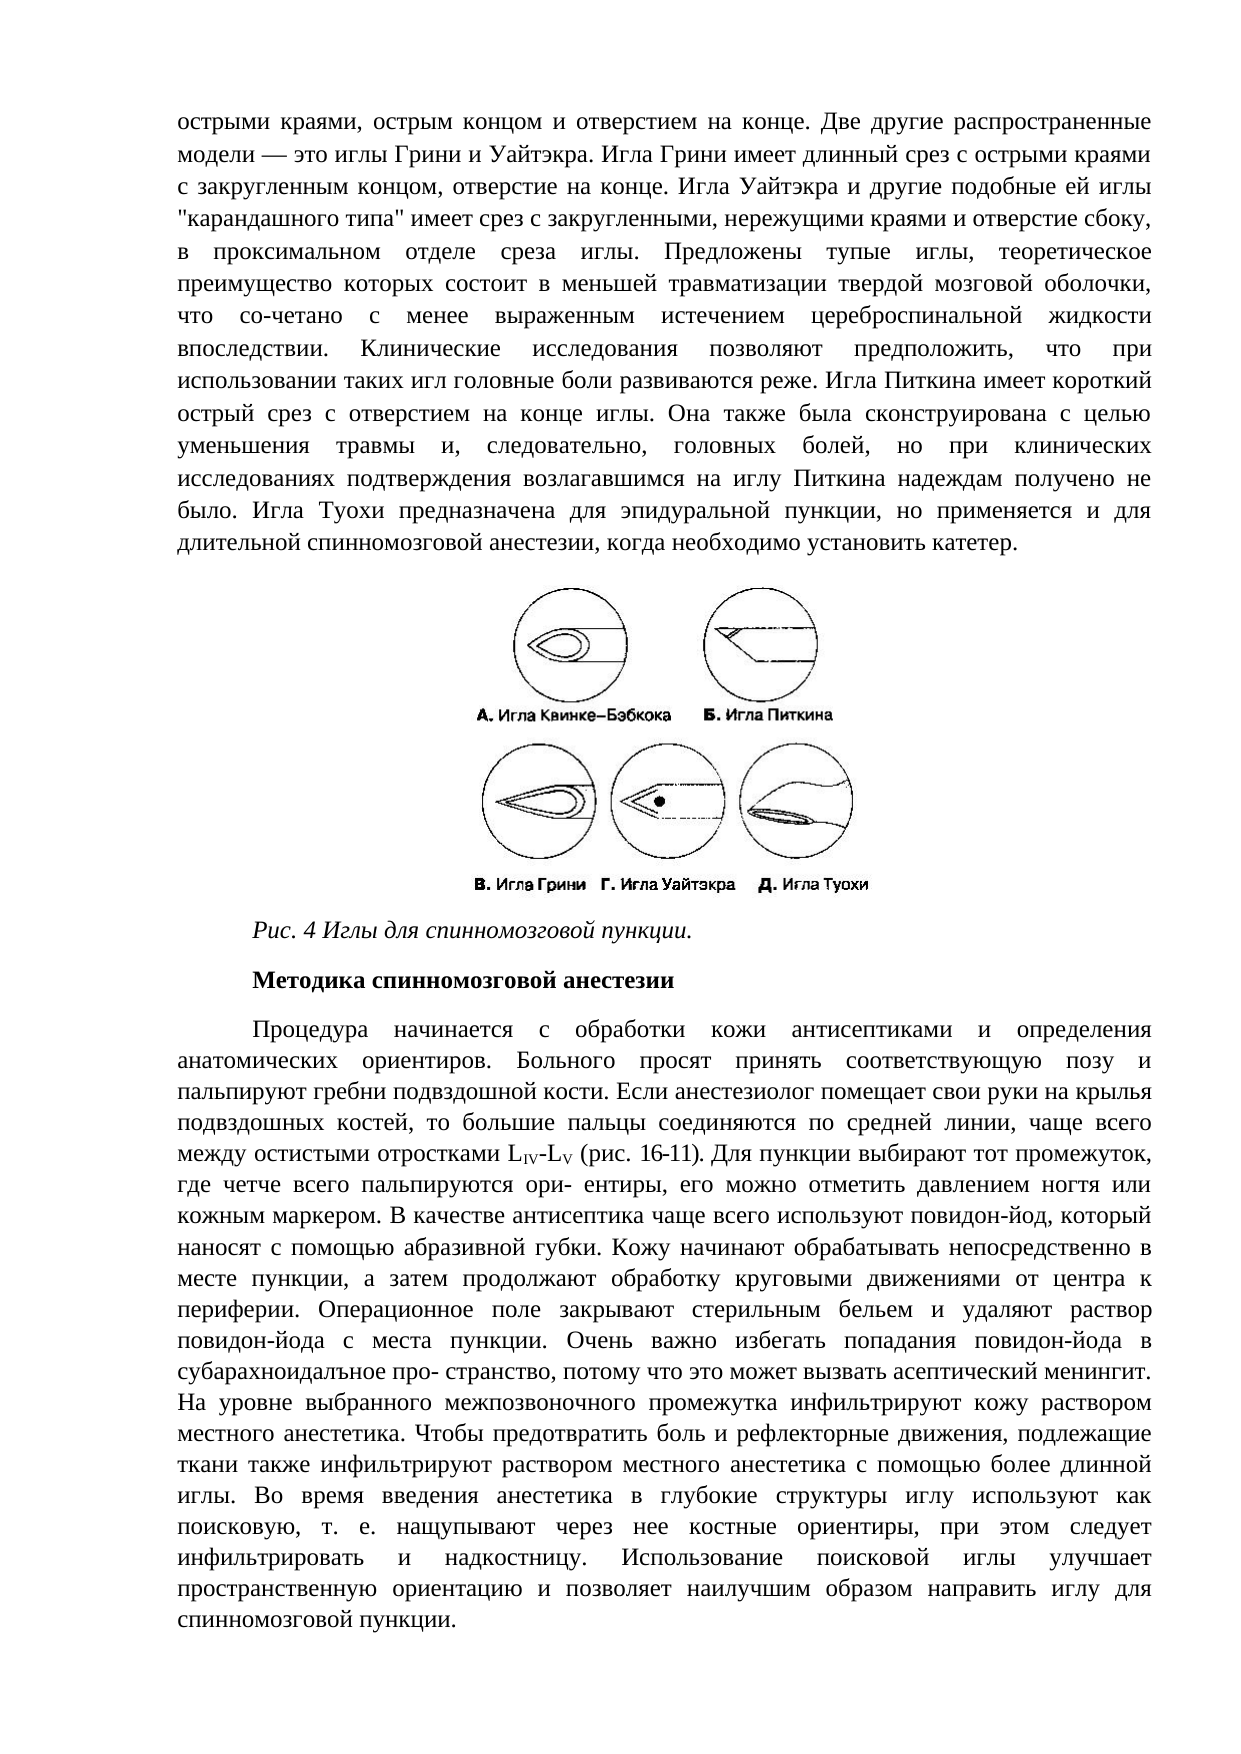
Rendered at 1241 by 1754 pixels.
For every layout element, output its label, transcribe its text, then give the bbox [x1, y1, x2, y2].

picture [471, 585, 873, 898]
text Методика спинномозговой анестезии [252, 965, 1184, 994]
text Процедура начинается с обработки кожи антисептиками и определения анатомических ориентиров. Больного просят принять соответствующую позу и пальпируют гребни подвздошной кости. Если анестезиолог помещает свои руки на крылья подвздошных костей, то большие пальцы соединяются по средней линии, чаще всего между остистыми отростками LIV-LV (рис. 16-11). Для пункции выбирают тот промежуток, где четче всего пальпируются ори- ентиры, его можно отметить давлением ногтя или кожным маркером. В качестве антисептика чаще всего используют повидон-йод, который наносят с помощью абразивной губки. Кожу начинают обрабатывать непосредственно в месте пункции, а затем продолжают обработку круговыми движениями от центра к периферии. Операционное поле закрывают стерильным бельем и удаляют раствор повидон-йода с места пункции. Очень важно избегать попадания повидон-йода в субарахноидалъное про- странство, потому что это может вызвать асептический менингит. На уровне выбранного межпозвоночного промежутка инфильтрируют кожу раствором местного анестетика. Чтобы предотвратить боль и рефлекторные движения, подлежащие ткани также инфильтрируют раствором местного анестетика с помощью более длинной иглы. Во время введения анестетика в глубокие структуры иглу используют как поисковую, т. е. нащупывают через нее костные ориентиры, при этом следует инфильтрировать и надкостницу. Использование поисковой иглы улучшает пространственную ориентацию и позволяет наилучшим образом направить иглу для спинномозговой пункции. [177, 1014, 1153, 1633]
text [177, 106, 1152, 556]
